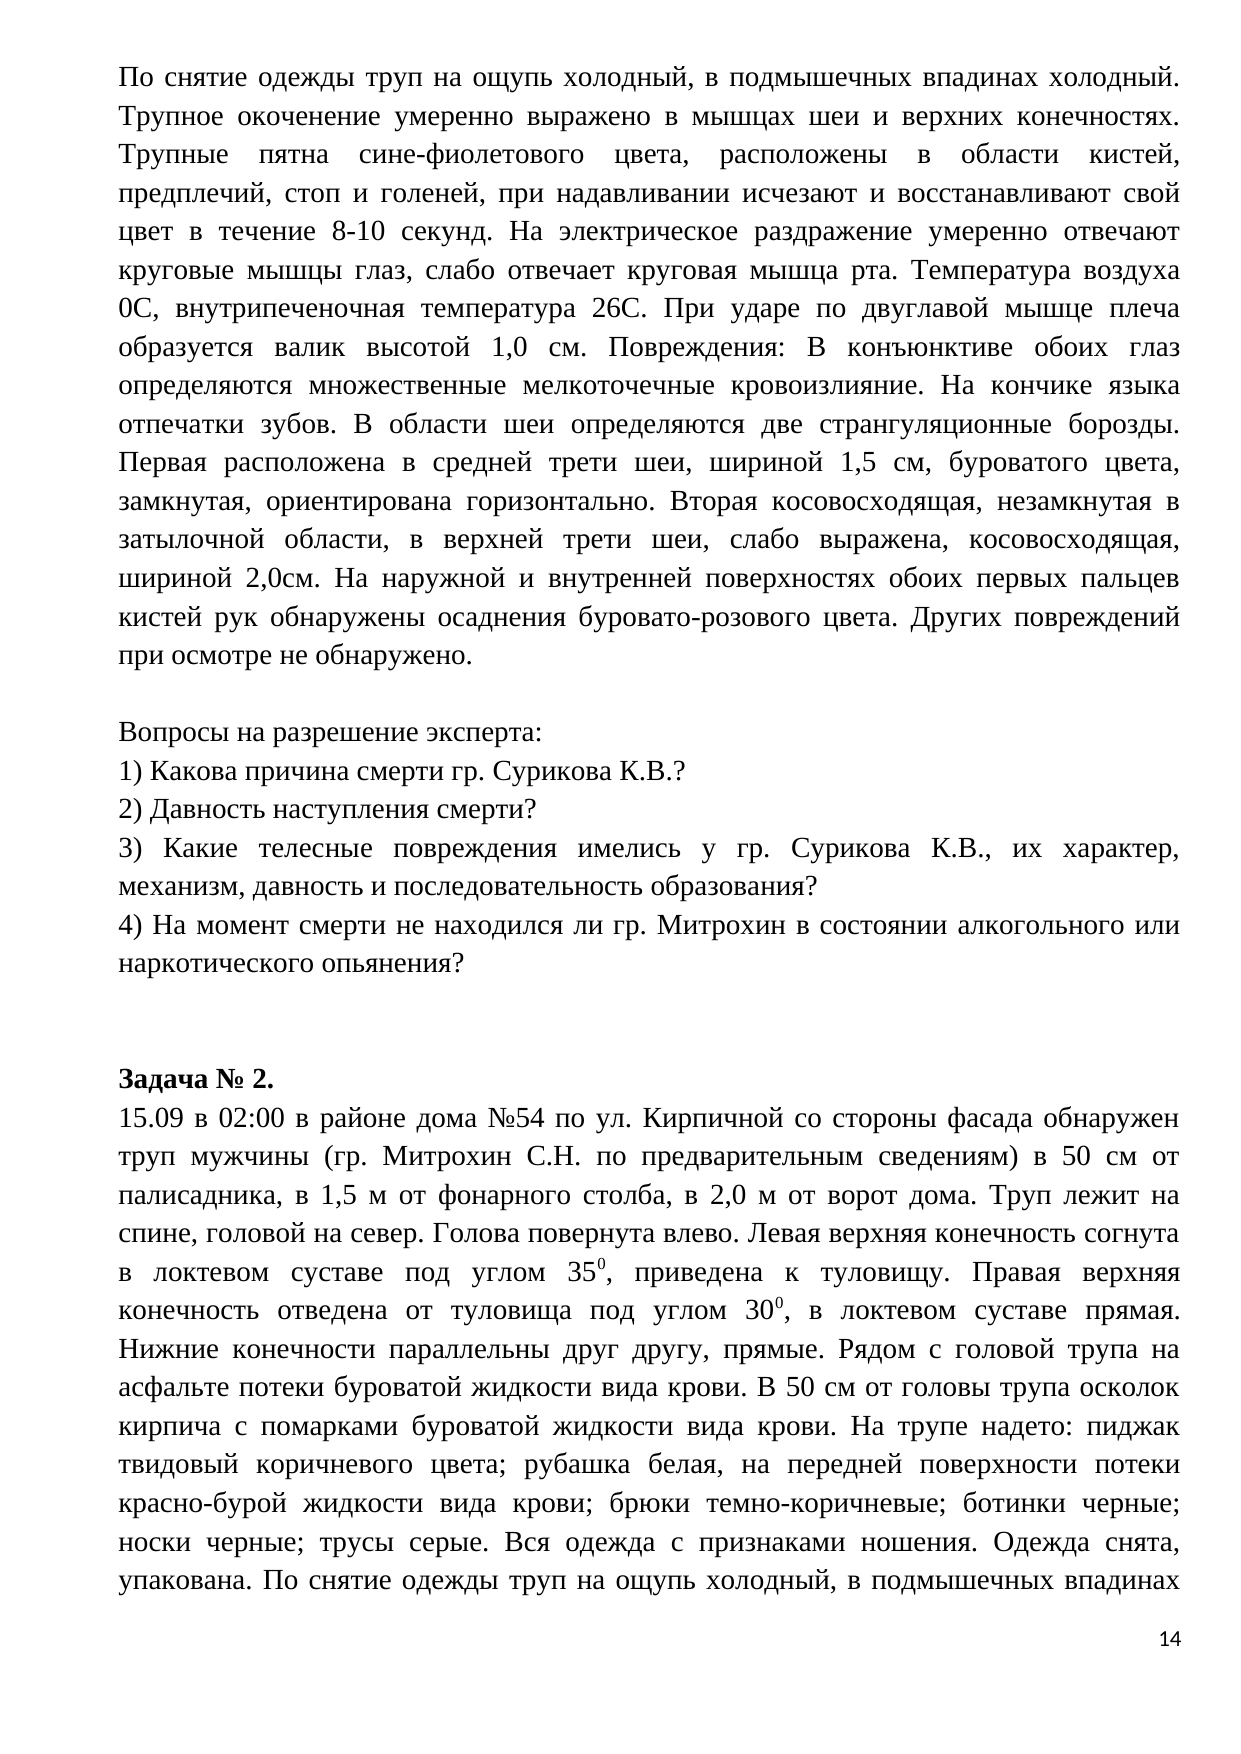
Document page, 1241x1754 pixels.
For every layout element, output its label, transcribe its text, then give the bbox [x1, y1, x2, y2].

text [118, 59, 1181, 671]
text 1) Какова причина смерти гр. Сурикова К.В.? [118, 753, 1181, 786]
text 3) Какие телесные повреждения имелись у гр. Сурикова К.В., их характер, механизм, давность и последовательность образования? [118, 830, 1181, 902]
text 2) Давность наступления смерти? [118, 791, 1181, 825]
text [118, 1100, 1181, 1596]
text Вопросы на разрешение эксперта: [118, 714, 1181, 748]
text Задача № 2. [118, 1061, 1181, 1095]
text 4) На момент смерти не находился ли гр. Митрохин в состоянии алкогольного или наркотического опьянения? [118, 907, 1181, 979]
